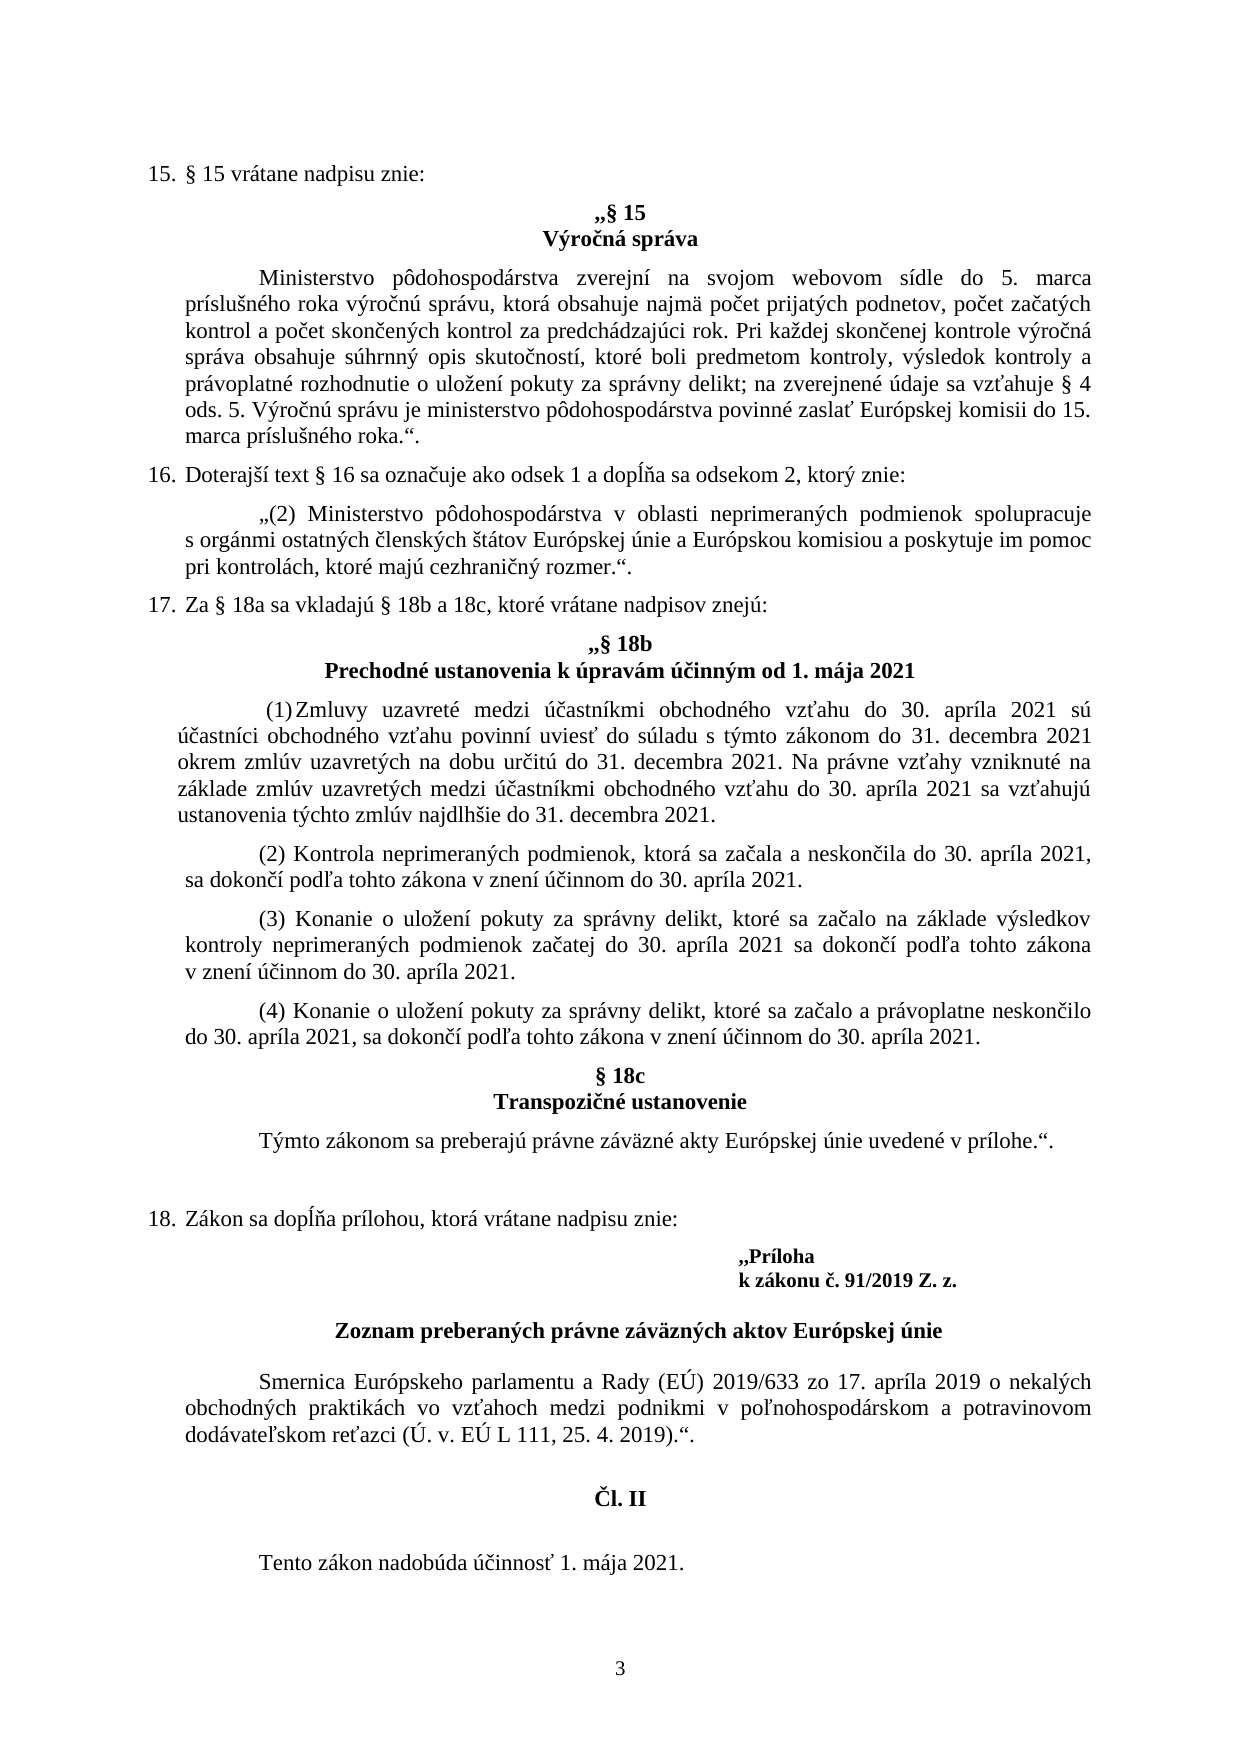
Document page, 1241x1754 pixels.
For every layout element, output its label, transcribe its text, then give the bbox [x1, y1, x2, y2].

text ,,Príloha [738, 1244, 1093, 1268]
text „(2) Ministerstvo pôdohospodárstva v oblasti neprimeraných podmienok spolupracuje s orgánmi ostatných členských štátov Európskej únie a Európskou komisiou a poskytuje im pomoc pri kontrolách, ktoré majú cezhraničný rozmer.“. [185, 500, 1093, 579]
text Ministerstvo pôdohospodárstva zverejní na svojom webovom sídle do 5. marca príslušného roka výročnú správu, ktorá obsahuje najmä počet prijatých podnetov, počet začatých kontrol a počet skončených kontrol za predchádzajúci rok. Pri každej skončenej kontrole výročná správa obsahuje súhrnný opis skutočností, ktoré boli predmetom kontroly, výsledok kontroly a právoplatné rozhodnutie o uložení pokuty za správny delikt; na zverejnené údaje sa vzťahuje § 4 ods. 5. Výročnú správu je ministerstvo pôdohospodárstva povinné zaslať Európskej komisii do 15. marca príslušného roka.“. [185, 264, 1093, 449]
text Smernica Európskeho parlamentu a Rady (EÚ) 2019/633 zo 17. apríla 2019 o nekalých obchodných praktikách vo vzťahoch medzi podnikmi v poľnohospodárskom a potravinovom dodávateľskom reťazci (Ú. v. EÚ L 111, 25. 4. 2019).“. [185, 1368, 1093, 1447]
text (3) Konanie o uložení pokuty za správny delikt, ktoré sa začalo na základe výsledkov kontroly neprimeraných podmienok začatej do 30. apríla 2021 sa dokončí podľa tohto zákona v znení účinnom do 30. apríla 2021. [185, 905, 1093, 984]
text Tento zákon nadobúda účinnosť 1. mája 2021. [185, 1548, 1093, 1575]
list Zákon sa dopĺňa prílohou, ktorá vrátane nadpisu znie: [148, 1205, 1093, 1231]
text Výročná správa [148, 225, 1093, 252]
text ,,§ 15 [148, 199, 1093, 225]
text Zoznam preberaných právne záväzných aktov Európskej únie [185, 1317, 1093, 1343]
list Zmluvy uzavreté medzi účastníkmi obchodného vzťahu do 30. apríla 2021 sú účastníci obchodného vzťahu povinní uviesť do súladu s týmto zákonom do 31. decembra 2021 okrem zmlúv uzavretých na dobu určitú do 31. decembra 2021. Na právne vzťahy vzniknuté na základe zmlúv uzavretých medzi účastníkmi obchodného vzťahu do 30. apríla 2021 sa vzťahujú ustanovenia týchto zmlúv najdlhšie do 31. decembra 2021. [177, 696, 1093, 827]
text (2) Kontrola neprimeraných podmienok, ktorá sa začala a neskončila do 30. apríla 2021, sa dokončí podľa tohto zákona v znení účinnom do 30. apríla 2021. [185, 840, 1093, 893]
text Týmto zákonom sa preberajú právne záväzné akty Európskej únie uvedené v prílohe.“. [185, 1127, 1093, 1153]
text (4) Konanie o uložení pokuty za správny delikt, ktoré sa začalo a právoplatne neskončilo do 30. apríla 2021, sa dokončí podľa tohto zákona v znení účinnom do 30. apríla 2021. [185, 997, 1093, 1049]
text Čl. II [148, 1485, 1093, 1511]
text ,,§ 18b [148, 630, 1093, 657]
text § 18c [148, 1062, 1093, 1088]
list Za § 18a sa vkladajú § 18b a 18c, ktoré vrátane nadpisov znejú: [148, 592, 1093, 618]
text k zákonu č. 91/2019 Z. z. [738, 1268, 1093, 1292]
list Doterajší text § 16 sa označuje ako odsek 1 a dopĺňa sa odsekom 2, ktorý znie: [148, 461, 1093, 487]
text Prechodné ustanovenia k úpravám účinným od 1. mája 2021 [148, 657, 1093, 683]
list § 15 vrátane nadpisu znie: [148, 160, 1093, 186]
text Transpozičné ustanovenie [148, 1088, 1093, 1114]
